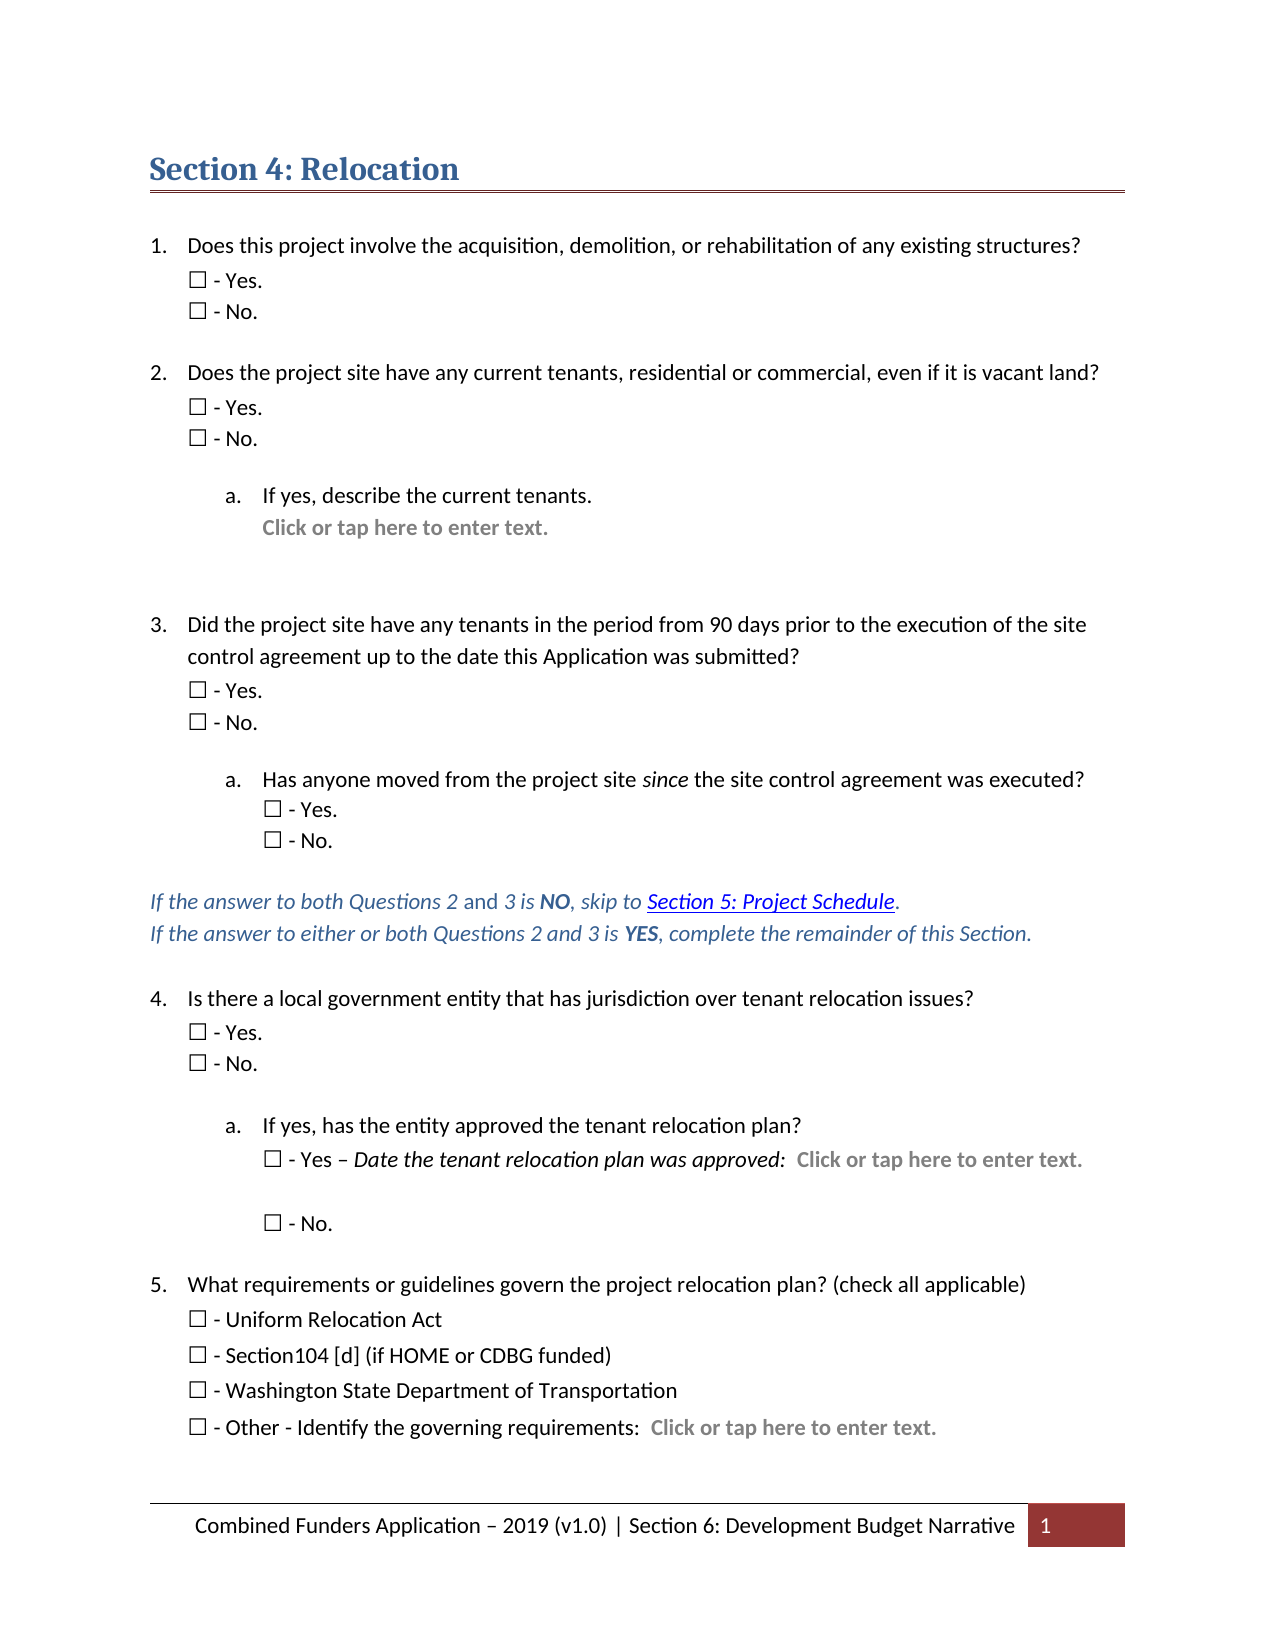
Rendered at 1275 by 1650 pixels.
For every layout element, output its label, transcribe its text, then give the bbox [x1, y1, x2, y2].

list Does this project involve the acquisition, demolition, or rehabilitation of any existing structures? [150, 231, 1125, 259]
list - No. [187, 295, 1125, 326]
list - Yes – Date the tenant relocation plan was approved: [225, 1143, 1125, 1174]
list What requirements or guidelines govern the project relocation plan? (check all applicable) [150, 1270, 1125, 1298]
list - Other - Identify the governing requirements: [187, 1410, 1125, 1442]
list If yes, has the entity approved the tenant relocation plan? [225, 1111, 1125, 1139]
list - No. [187, 705, 1125, 737]
list - Yes. [187, 391, 1125, 422]
list - Washington State Department of Transportation [187, 1374, 1125, 1406]
list - Yes. [187, 674, 1125, 705]
list - Yes. [187, 1016, 1125, 1047]
list - No. [187, 422, 1125, 453]
text If the answer to both Questions 2 and 3 is NO, skip to Section 5: Project Schedule. If the answer to either or both Questions 2 and 3 is YES, complete the remainder of this Section. [150, 887, 1125, 948]
list If yes, describe the current tenants. [225, 481, 1125, 509]
list Did the project site have any tenants in the period from 90 days prior to the execution of the site control agreement up to the date this Application was submitted? [150, 610, 1125, 670]
list Does the project site have any current tenants, residential or commercial, even if it is vacant land? [150, 358, 1125, 386]
list - Yes. [187, 264, 1125, 295]
list - Uniform Relocation Act [187, 1303, 1125, 1334]
list - No. [225, 1207, 1125, 1238]
list - Section104 [d] (if HOME or CDBG funded) [187, 1338, 1125, 1370]
list - No. [225, 824, 1125, 855]
subtitle Section 4: Relocation [150, 150, 1125, 190]
list - Yes. [225, 793, 1125, 824]
list Has anyone moved from the project site since the site control agreement was executed? [225, 765, 1125, 793]
list - No. [187, 1047, 1125, 1079]
list Is there a local government entity that has jurisdiction over tenant relocation issues? [150, 984, 1125, 1012]
